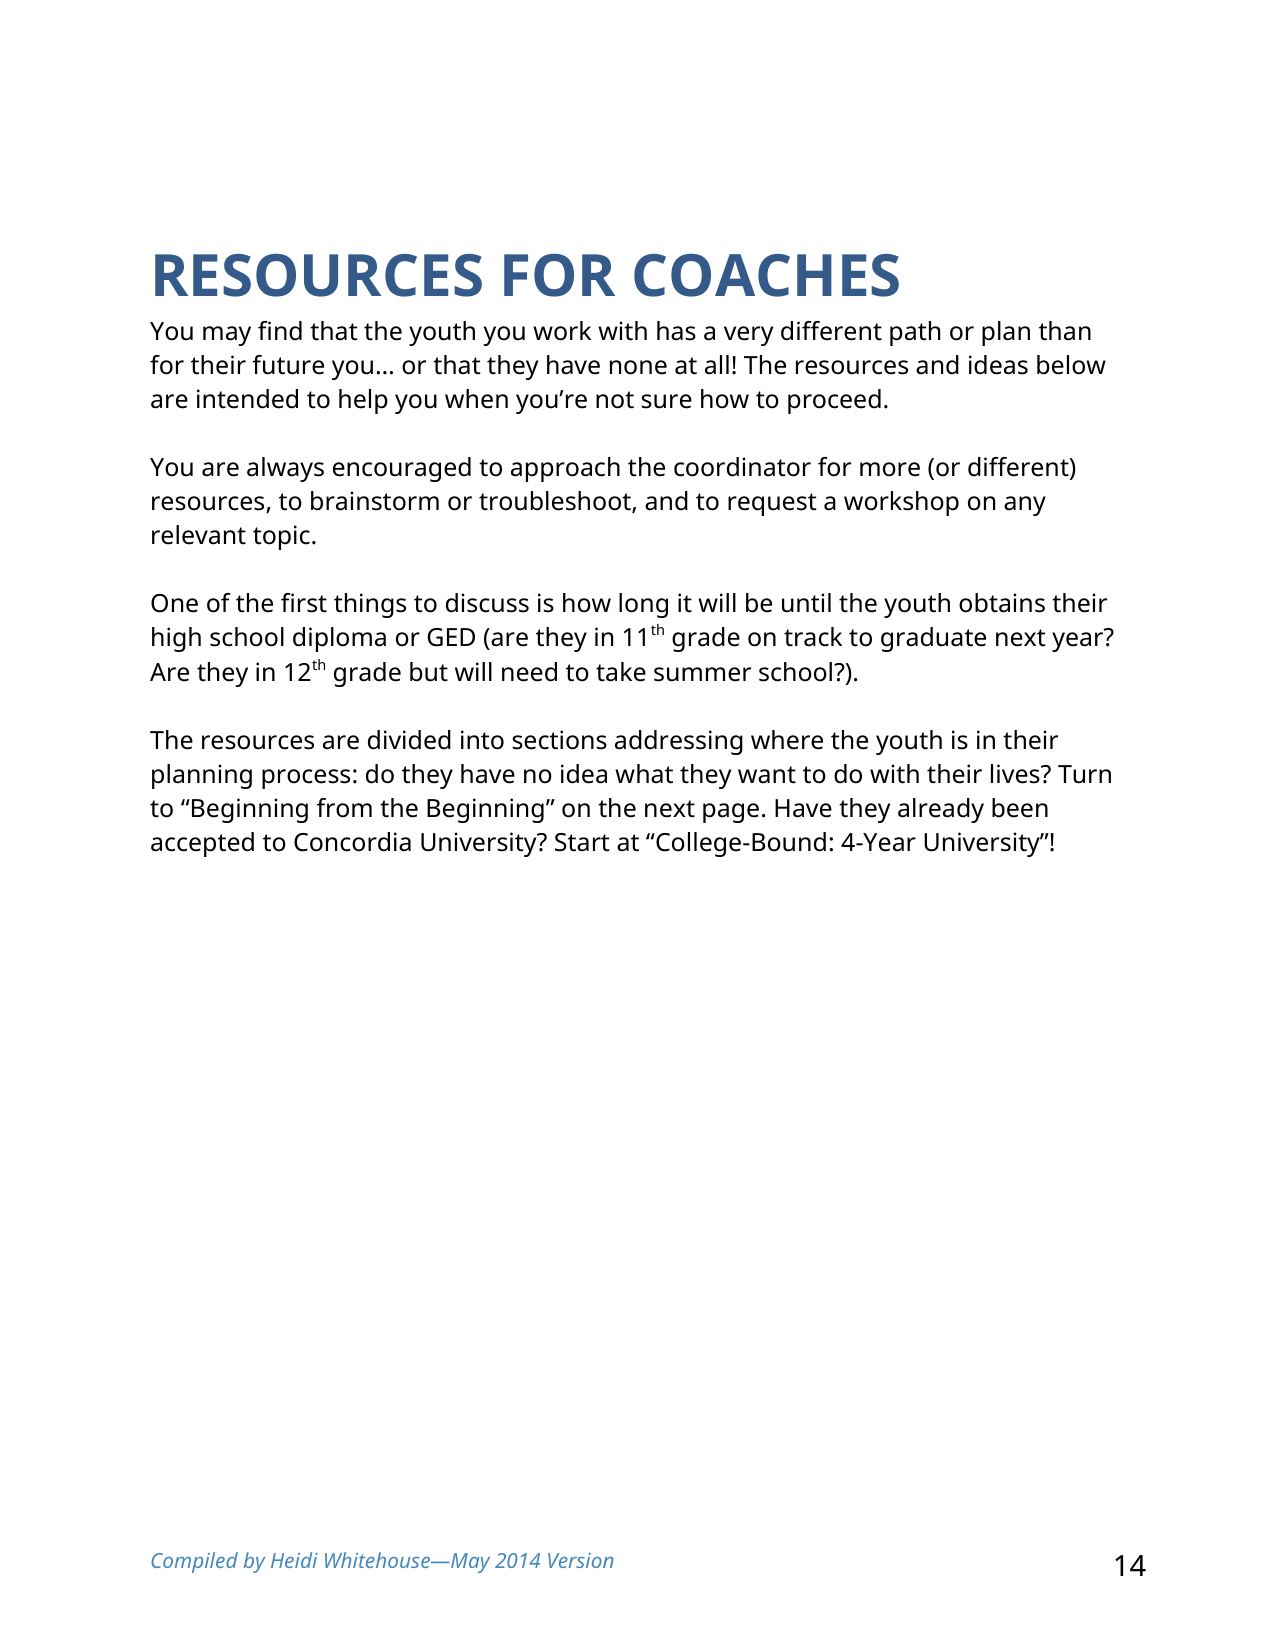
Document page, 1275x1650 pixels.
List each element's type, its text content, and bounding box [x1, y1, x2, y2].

text You may find that the youth you work with has a very different path or plan than for their future you… or that they have none at all! The resources and ideas below are intended to help you when you’re not sure how to proceed. [150, 313, 1125, 416]
text One of the first things to discuss is how long it will be until the youth obtains their high school diploma or GED (are they in 11th grade on track to graduate next year? Are they in 12th grade but will need to take summer school?). [150, 586, 1125, 688]
text You are always encouraged to approach the coordinator for more (or different) resources, to brainstorm or troubleshoot, and to request a workshop on any relevant topic. [150, 450, 1125, 552]
subtitle RESOURCES FOR COACHES [150, 234, 1125, 313]
text The resources are divided into sections addressing where the youth is in their planning process: do they have no idea what they want to do with their lives? Turn to “Beginning from the Beginning” on the next page. Have they already been accepted to Concordia University? Start at “College-Bound: 4-Year University”! [150, 722, 1125, 858]
